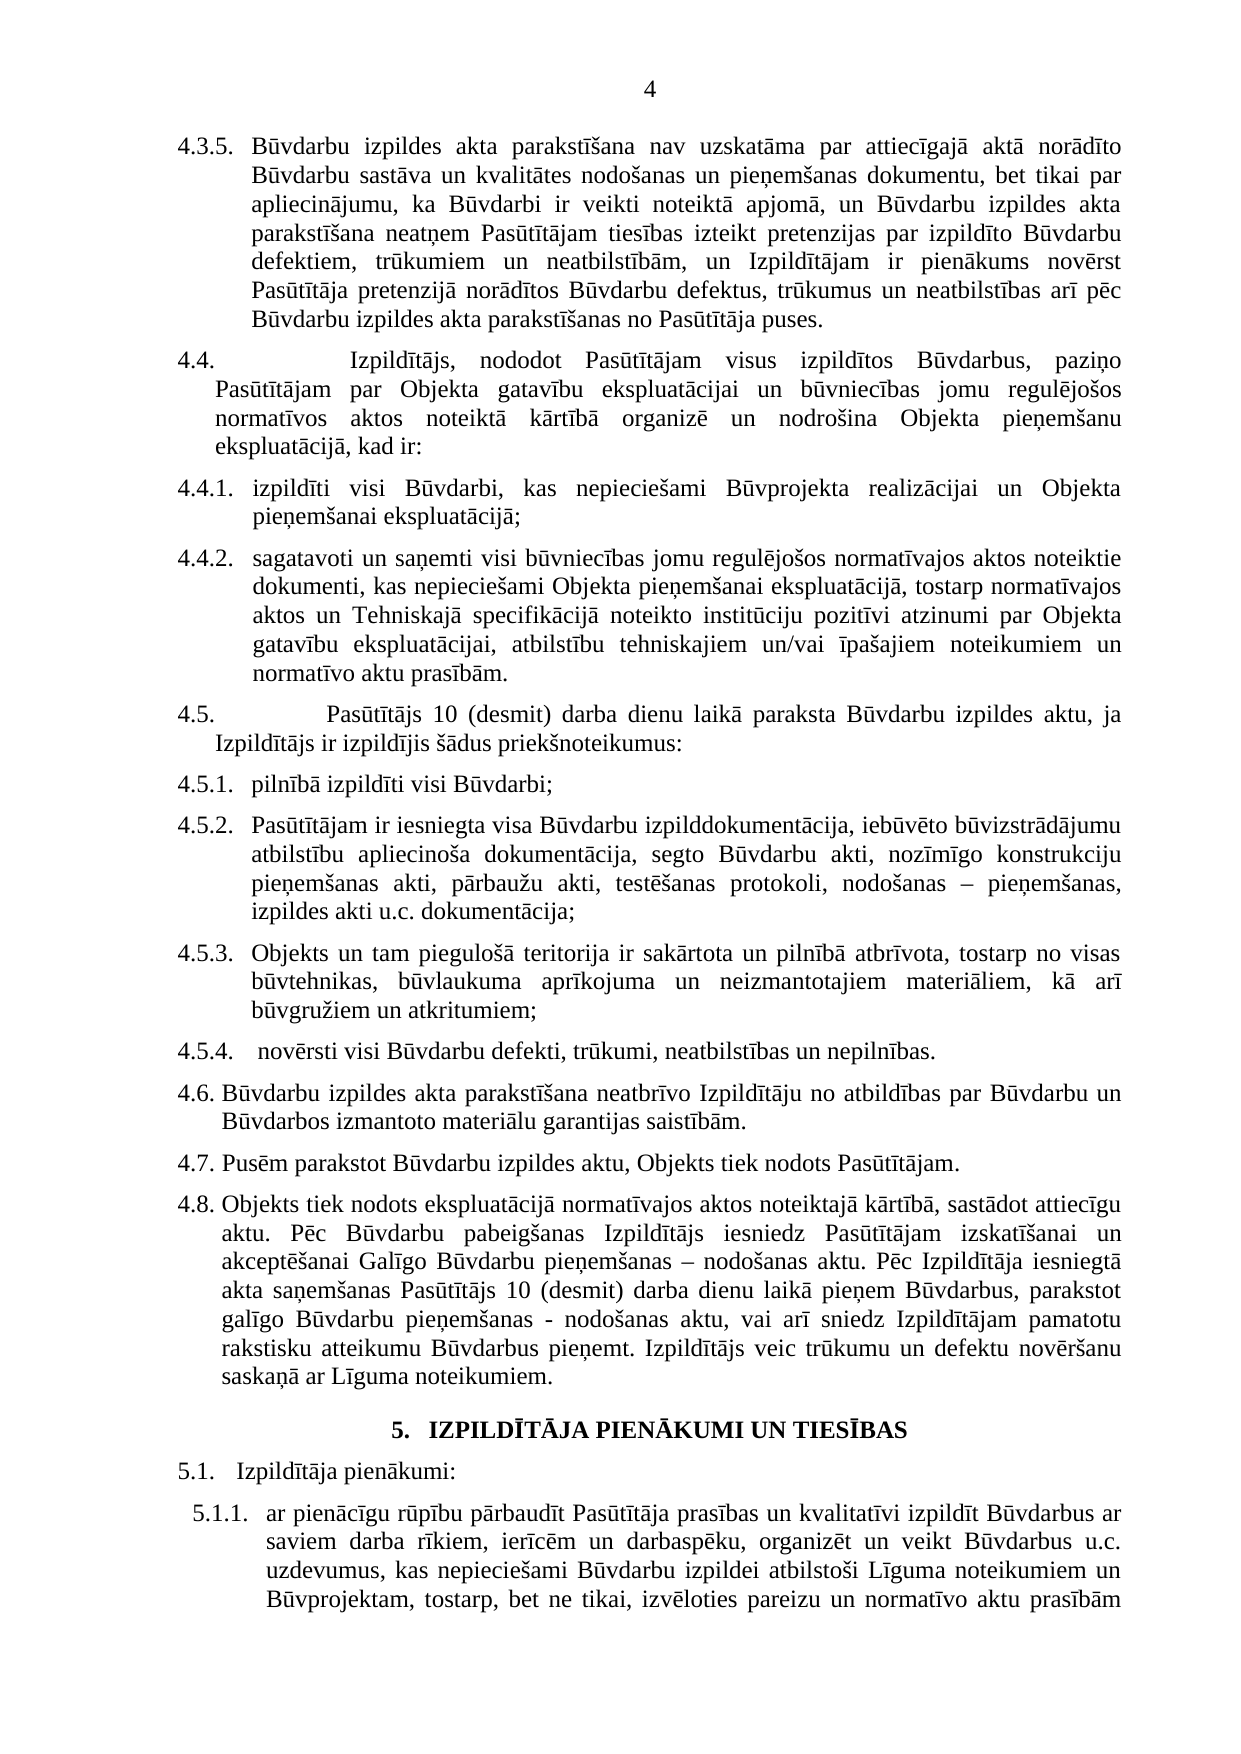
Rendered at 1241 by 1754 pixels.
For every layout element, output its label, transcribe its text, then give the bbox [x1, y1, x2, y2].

list pilnībā izpildīti visi Būvdarbi; [177, 769, 1122, 798]
list Pasūtītājam ir iesniegta visa Būvdarbu izpilddokumentācija, iebūvēto būvizstrādājumu atbilstību apliecinoša dokumentācija, segto Būvdarbu akti, nozīmīgo konstrukciju pieņemšanas akti, pārbaužu akti, testēšanas protokoli, nodošanas – pieņemšanas, izpildes akti u.c. dokumentācija; [177, 810, 1122, 925]
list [192, 1498, 1122, 1613]
list sagatavoti un saņemti visi būvniecības jomu regulējošos normatīvajos aktos noteiktie dokumenti, kas nepieciešami Objekta pieņemšanai ekspluatācijā, tostarp normatīvajos aktos un Tehniskajā specifikācijā noteikto institūciju pozitīvi atzinumi par Objekta gatavību ekspluatācijai, atbilstību tehniskajiem un/vai īpašajiem noteikumiem un normatīvo aktu prasībām. [177, 543, 1122, 686]
list novērsti visi Būvdarbu defekti, trūkumi, neatbilstības un nepilnības. [177, 1036, 1122, 1065]
list Izpildītājs, nododot Pasūtītājam visus izpildītos Būvdarbus, paziņo Pasūtītājam par Objekta gatavību ekspluatācijai un būvniecības jomu regulējošos normatīvos aktos noteiktā kārtībā organizē un nodrošina Objekta pieņemšanu ekspluatācijā, kad ir: [177, 345, 1122, 460]
list Būvdarbu izpildes akta parakstīšana nav uzskatāma par attiecīgajā aktā norādīto Būvdarbu sastāva un kvalitātes nodošanas un pieņemšanas dokumentu, bet tikai par apliecinājumu, ka Būvdarbi ir veikti noteiktā apjomā, un Būvdarbu izpildes akta parakstīšana neatņem Pasūtītājam tiesības izteikt pretenzijas par izpildīto Būvdarbu defektiem, trūkumiem un neatbilstībām, un Izpildītājam ir pienākums novērst Pasūtītāja pretenzijā norādītos Būvdarbu defektus, trūkumus un neatbilstības arī pēc Būvdarbu izpildes akta parakstīšanas no Pasūtītāja puses. [177, 131, 1122, 333]
list Pusēm parakstot Būvdarbu izpildes aktu, Objekts tiek nodots Pasūtītājam. [177, 1148, 1122, 1176]
list Objekts tiek nodots ekspluatācijā normatīvajos aktos noteiktajā kārtībā, sastādot attiecīgu aktu. Pēc Būvdarbu pabeigšanas Izpildītājs iesniedz Pasūtītājam izskatīšanai un akceptēšanai Galīgo Būvdarbu pieņemšanas – nodošanas aktu. Pēc Izpildītāja iesniegtā akta saņemšanas Pasūtītājs 10 (desmit) darba dienu laikā pieņem Būvdarbus, parakstot galīgo Būvdarbu pieņemšanas - nodošanas aktu, vai arī sniedz Izpildītājam pamatotu rakstisku atteikumu Būvdarbus pieņemt. Izpildītājs veic trūkumu un defektu novēršanu saskaņā ar Līguma noteikumiem. [177, 1189, 1122, 1390]
list izpildīti visi Būvdarbi, kas nepieciešami Būvprojekta realizācijai un Objekta pieņemšanai ekspluatācijā; [177, 473, 1122, 530]
list IZPILDĪTĀJA PIENĀKUMI UN TIESĪBAS [177, 1415, 1122, 1444]
list Objekts un tam piegulošā teritorija ir sakārtota un pilnībā atbrīvota, tostarp no visas būvtehnikas, būvlaukuma aprīkojuma un neizmantotajiem materiāliem, kā arī būvgružiem un atkritumiem; [177, 938, 1122, 1024]
list Izpildītāja pienākumi: [177, 1456, 1122, 1485]
list Būvdarbu izpildes akta parakstīšana neatbrīvo Izpildītāju no atbildības par Būvdarbu un Būvdarbos izmantoto materiālu garantijas saistībām. [177, 1078, 1122, 1135]
list Pasūtītājs 10 (desmit) darba dienu laikā paraksta Būvdarbu izpildes aktu, ja Izpildītājs ir izpildījis šādus priekšnoteikumus: [177, 699, 1122, 756]
